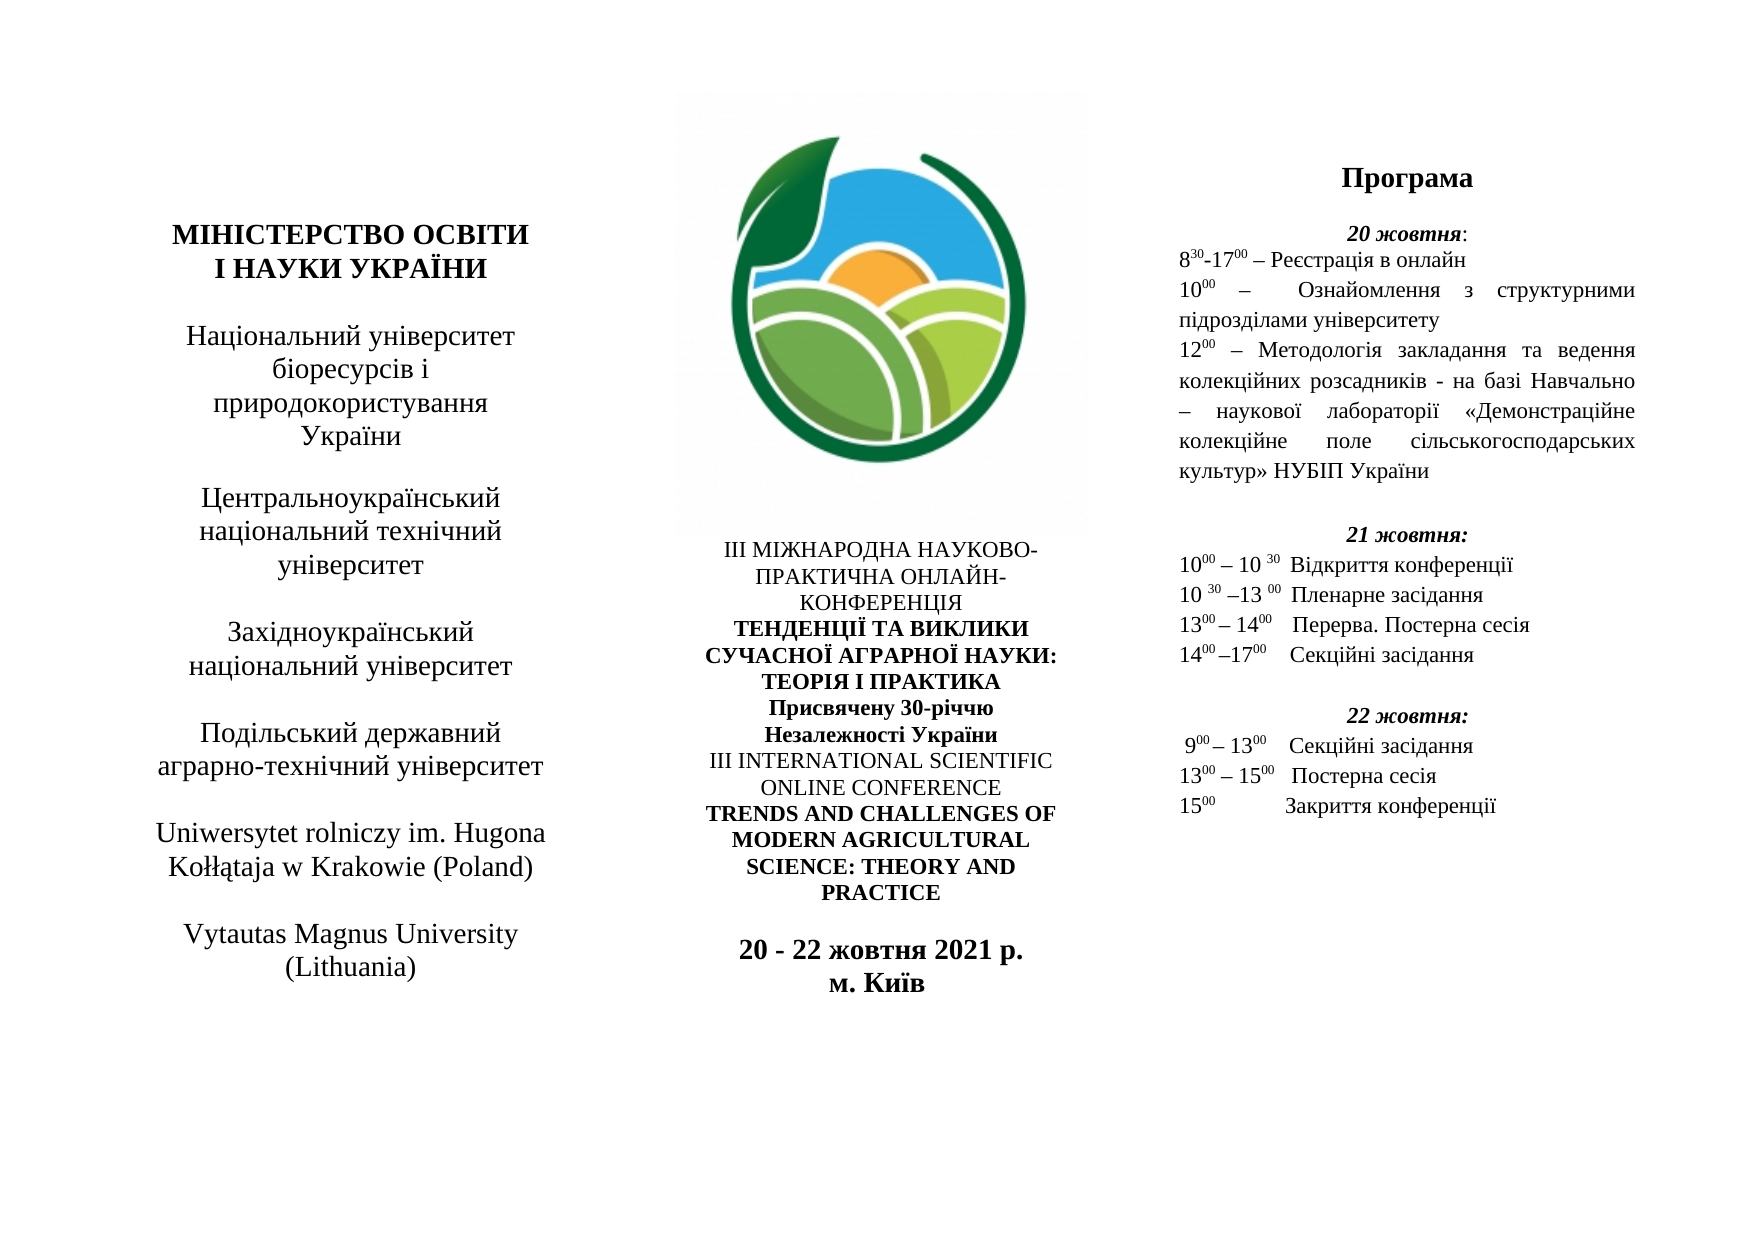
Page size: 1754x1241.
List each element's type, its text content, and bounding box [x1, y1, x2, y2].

text 1300 – 1400 Перерва. Постерна сесія [1179, 611, 1636, 638]
text Центральноукраїнський національний технічний університет [144, 480, 557, 581]
text 10 30 –13 00 Пленарне засідання [1179, 581, 1636, 607]
text 1500 Закриття конференції [1179, 792, 1636, 819]
text 1000 – Ознайомлення з структурними підрозділами університету [1179, 276, 1636, 333]
text Uniwersytet rolniczy im. Hugona Kołłątaja w Krakowie (Poland) [144, 815, 557, 882]
text 1200 – Методологія закладання та ведення колекційних розсадників - на базі Навчально – наукової лабораторії «Демонстраційне колекційне поле сільськогосподарських культур» НУБІП України [1179, 337, 1636, 484]
text 1000 – 10 30 Відкриття конференції [1179, 551, 1636, 577]
text 21 жовтня: [1179, 521, 1636, 547]
text III INTERNATIONAL SCIENTIFIC ONLINE CONFERENCE [694, 747, 1068, 800]
text 20 - 22 жовтня 2021 р. [694, 932, 1068, 966]
picture [675, 92, 1089, 537]
text Програма [1179, 160, 1636, 193]
text 830-1700 – Реєстрація в онлайн [1179, 246, 1636, 272]
text Західноукраїнський національний університет [163, 614, 538, 681]
text ТЕНДЕНЦІЇ ТА ВИКЛИКИ СУЧАСНОЇ АГРАРНОЇ НАУКИ: ТЕОРІЯ І ПРАКТИКА [675, 615, 1087, 694]
text Національний університет біоресурсів і природокористування України [163, 318, 538, 452]
text 1400 –1700 Секційні засідання [1179, 641, 1636, 668]
text м. Київ [648, 966, 1105, 999]
text Vytautas Magnus University (Lithuania) [144, 916, 557, 983]
text 22 жовтня: [1179, 702, 1637, 728]
text ІІІ МІЖНАРОДНА НАУКОВО-ПРАКТИЧНА ОНЛАЙН-КОНФЕРЕНЦІЯ [694, 537, 1068, 615]
text 900 – 1300 Секційні засідання [1179, 732, 1637, 758]
text 1300 – 1500 Постерна сесія [1179, 762, 1636, 789]
text МІНІСТЕРСТВО ОСВІТИ І НАУКИ УКРАЇНИ [163, 217, 538, 284]
text Незалежності України [675, 721, 1087, 747]
text Подільський державний аграрно-технічний університет [144, 715, 557, 782]
text 20 жовтня: [1179, 219, 1636, 246]
text Присвячену 30-річчю [675, 694, 1087, 721]
text TRENDS AND CHALLENGES OF MODERN AGRICULTURAL SCIENCE: THEORY AND PRACTICE [694, 800, 1068, 905]
